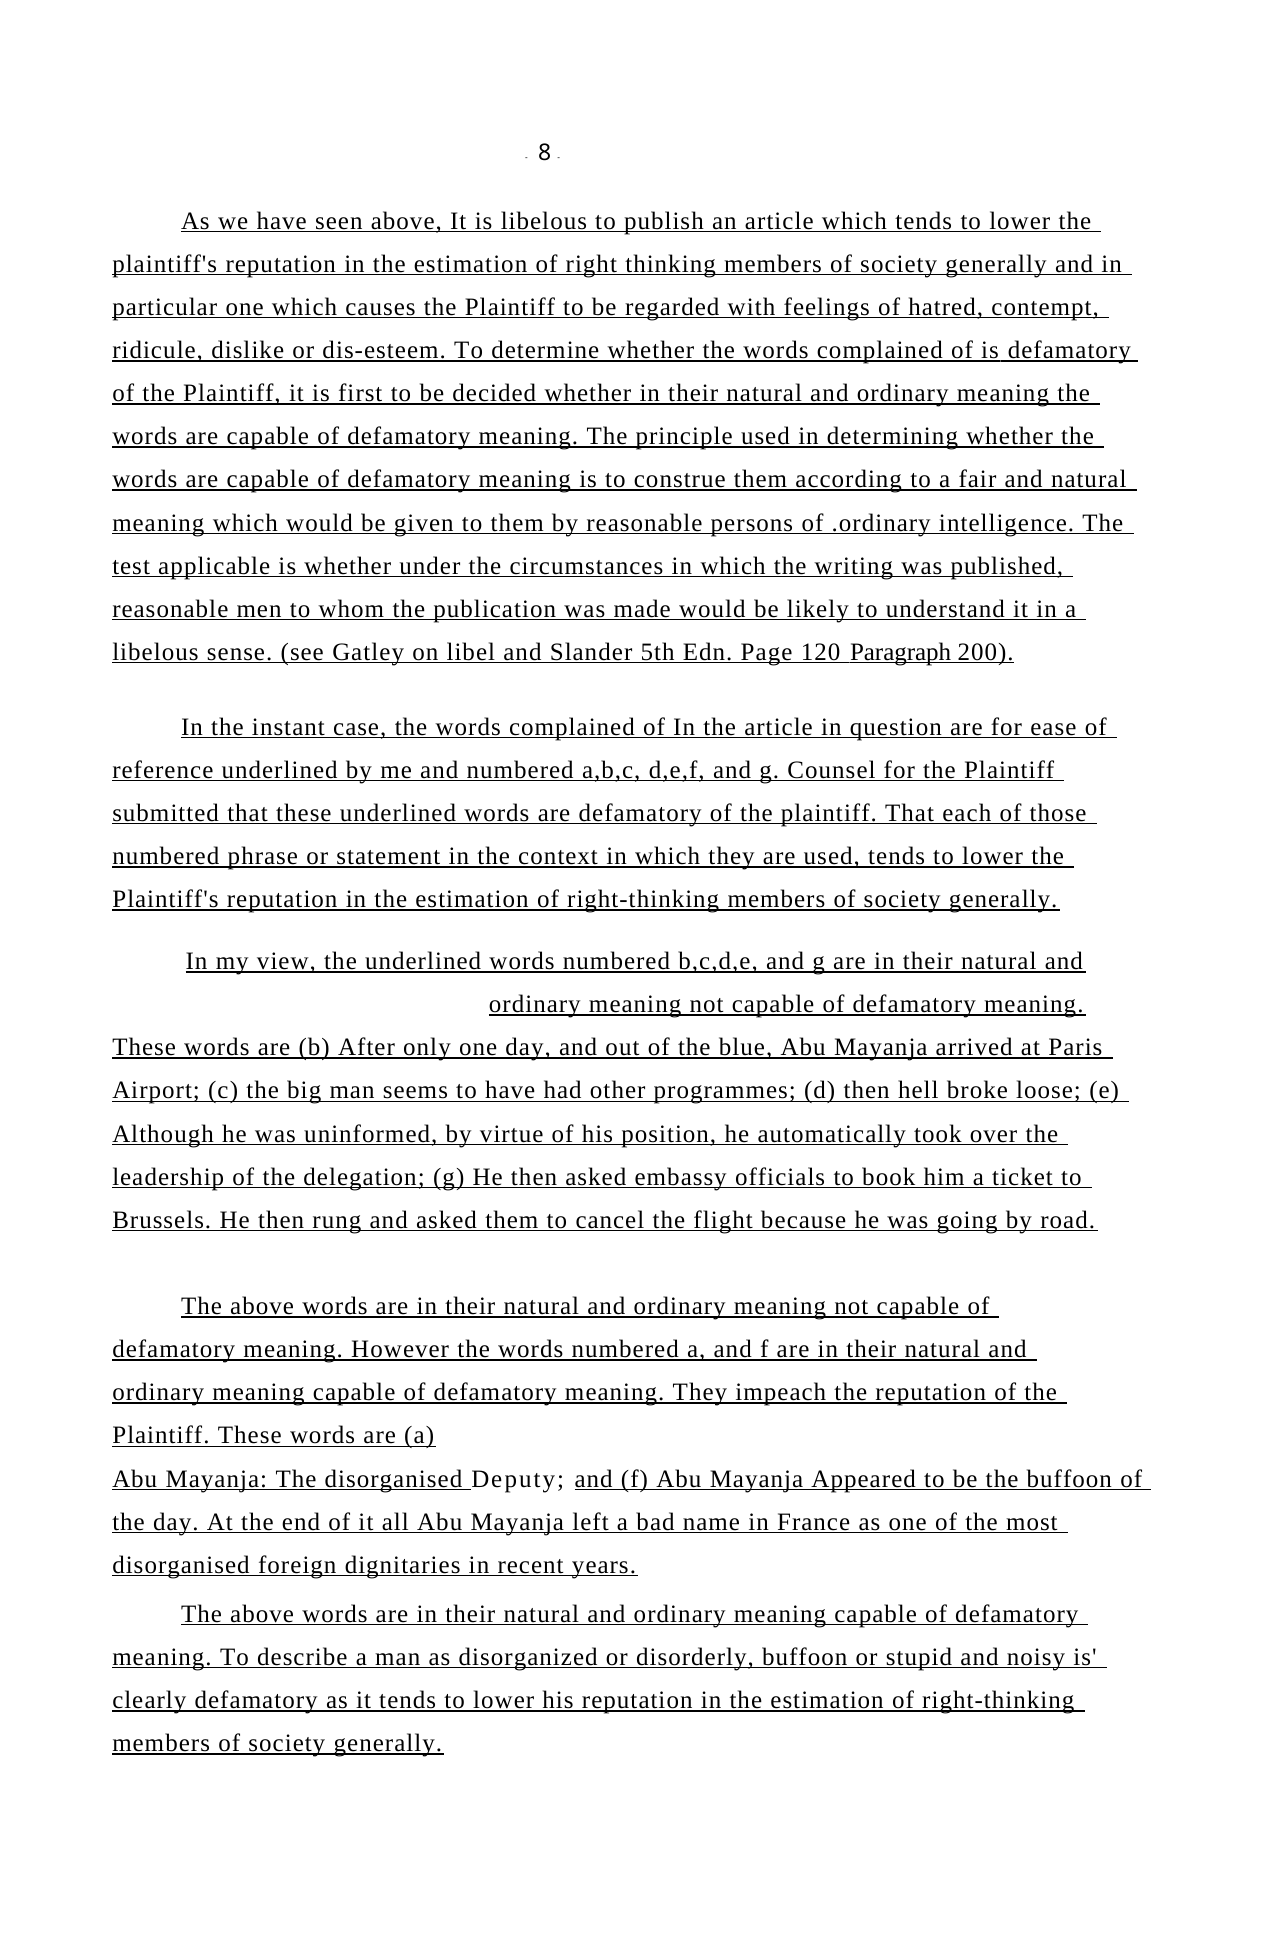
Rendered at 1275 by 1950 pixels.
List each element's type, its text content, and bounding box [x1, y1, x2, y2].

text Abu Mayanja: The disorganised Deputy; and (f) Abu Mayanja Appeared to be the buffoon of the day. At the end of it all Abu Mayanja left a bad name in France as one of the most disorganised foreign dignitaries in recent years. [112, 1464, 1155, 1579]
text The above words are in their natural and ordinary meaning not capable of defamatory meaning. However the words numbered a, and f are in their natural and ordinary meaning capable of defamatory meaning. They impeach the reputation of the Plaintiff. These words are (a) [112, 1291, 1113, 1449]
text The above words are in their natural and ordinary meaning capable of defamatory meaning. To describe a man as disorganized or disorderly, buffoon or stupid and noisy is' clearly defamatory as it tends to lower his reputation in the estimation of right-thinking members of society generally. [112, 1599, 1155, 1757]
text As we have seen above, It is libelous to publish an article which tends to lower the plaintiff's reputation in the estimation of right thinking members of society generally and in particular one which causes the Plaintiff to be regarded with feelings of hatred, contempt, ridicule, dislike or dis-esteem. To determine whether the words complained of is defamatory of the Plaintiff, it is first to be decided whether in their natural and ordinary meaning the words are capable of defamatory meaning. The principle used in determining whether the words are capable of defamatory meaning is to construe them according to a fair and natural meaning which would be given to them by reasonable persons of .ordinary intelligence. The test applicable is whether under the circumstances in which the writing was published, reasonable men to whom the publication was made would be likely to understand it in a libelous sense. (see Gatley on libel and Slander 5th Edn. Page 120 Paragraph 200). [112, 206, 1149, 666]
text These words are (b) After only one day, and out of the blue, Abu Mayanja arrived at Paris Airport; (c) the big man seems to have had other programmes; (d) then hell broke loose; (e) Although he was uninformed, by virtue of his position, he automatically took over the leadership of the delegation; (g) He then asked embassy officials to book him a ticket to Brussels. He then rung and asked them to cancel the flight because he was going by road. [112, 1032, 1134, 1234]
text In my view, the underlined words numbered b,c,d,e, and g are in their natural and ordinary meaning not capable of defamatory meaning. [112, 946, 1084, 1018]
text In the instant case, the words complained of In the article in question are for ease of reference underlined by me and numbered a,b,c, d,e,f, and g. Counsel for the Plaintiff submitted that these underlined words are defamatory of the plaintiff. That each of those numbered phrase or statement in the context in which they are used, tends to lower the Plaintiff's reputation in the estimation of right-thinking members of society generally. [112, 712, 1149, 913]
